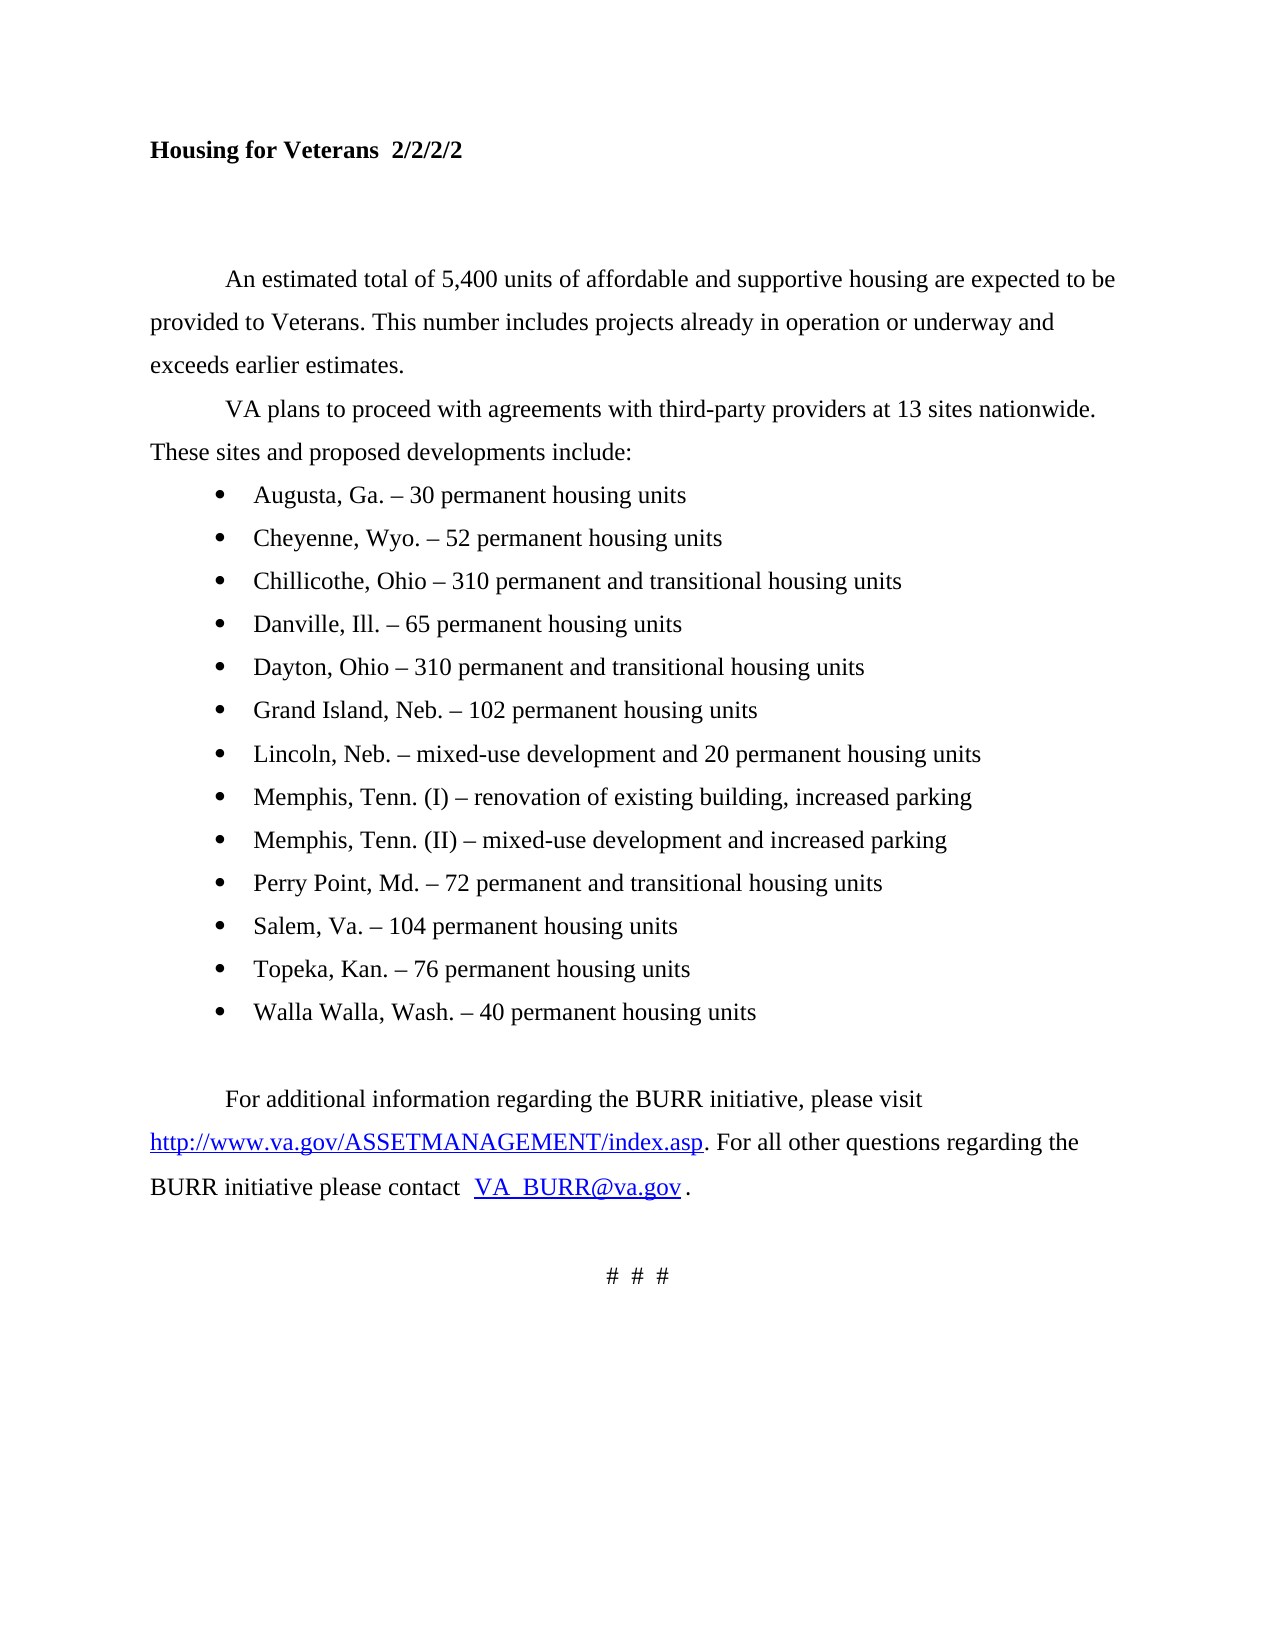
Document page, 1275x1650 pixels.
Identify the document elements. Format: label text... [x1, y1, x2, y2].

text For additional information regarding the BURR initiative, please visit http://www.va.gov/ASSETMANAGEMENT/index.asp. For all other questions regarding the BURR initiative please contact VA_BURR@va.gov. [150, 1084, 1125, 1202]
list Walla Walla, Wash. – 40 permanent housing units [216, 997, 1125, 1026]
list Lincoln, Neb. – mixed-use development and 20 permanent housing units [216, 739, 1125, 767]
list Dayton, Ohio – 310 permanent and transitional housing units [216, 652, 1125, 681]
list Salem, Va. – 104 permanent housing units [216, 911, 1125, 940]
text An estimated total of 5,400 units of affordable and supportive housing are expected to be provided to Veterans. This number includes projects already in operation or underway and exceeds earlier estimates. [150, 264, 1125, 379]
list Danville, Ill. – 65 permanent housing units [216, 609, 1125, 638]
list Cheyenne, Wyo. – 52 permanent housing units [216, 523, 1125, 552]
list Topeka, Kan. – 76 permanent housing units [216, 954, 1125, 983]
list Memphis, Tenn. (I) – renovation of existing building, increased parking [216, 782, 1125, 811]
list Memphis, Tenn. (II) – mixed-use development and increased parking [216, 825, 1125, 854]
text # # # [150, 1261, 1125, 1290]
list Perry Point, Md. – 72 permanent and transitional housing units [216, 868, 1125, 897]
text Housing for Veterans 2/2/2/2 [150, 135, 1125, 164]
list Grand Island, Neb. – 102 permanent housing units [216, 696, 1125, 724]
list Chillicothe, Ohio – 310 permanent and transitional housing units [216, 566, 1125, 595]
text VA plans to proceed with agreements with third-party providers at 13 sites nationwide. These sites and proposed developments include: [150, 394, 1125, 466]
list Augusta, Ga. – 30 permanent housing units [216, 480, 1125, 509]
